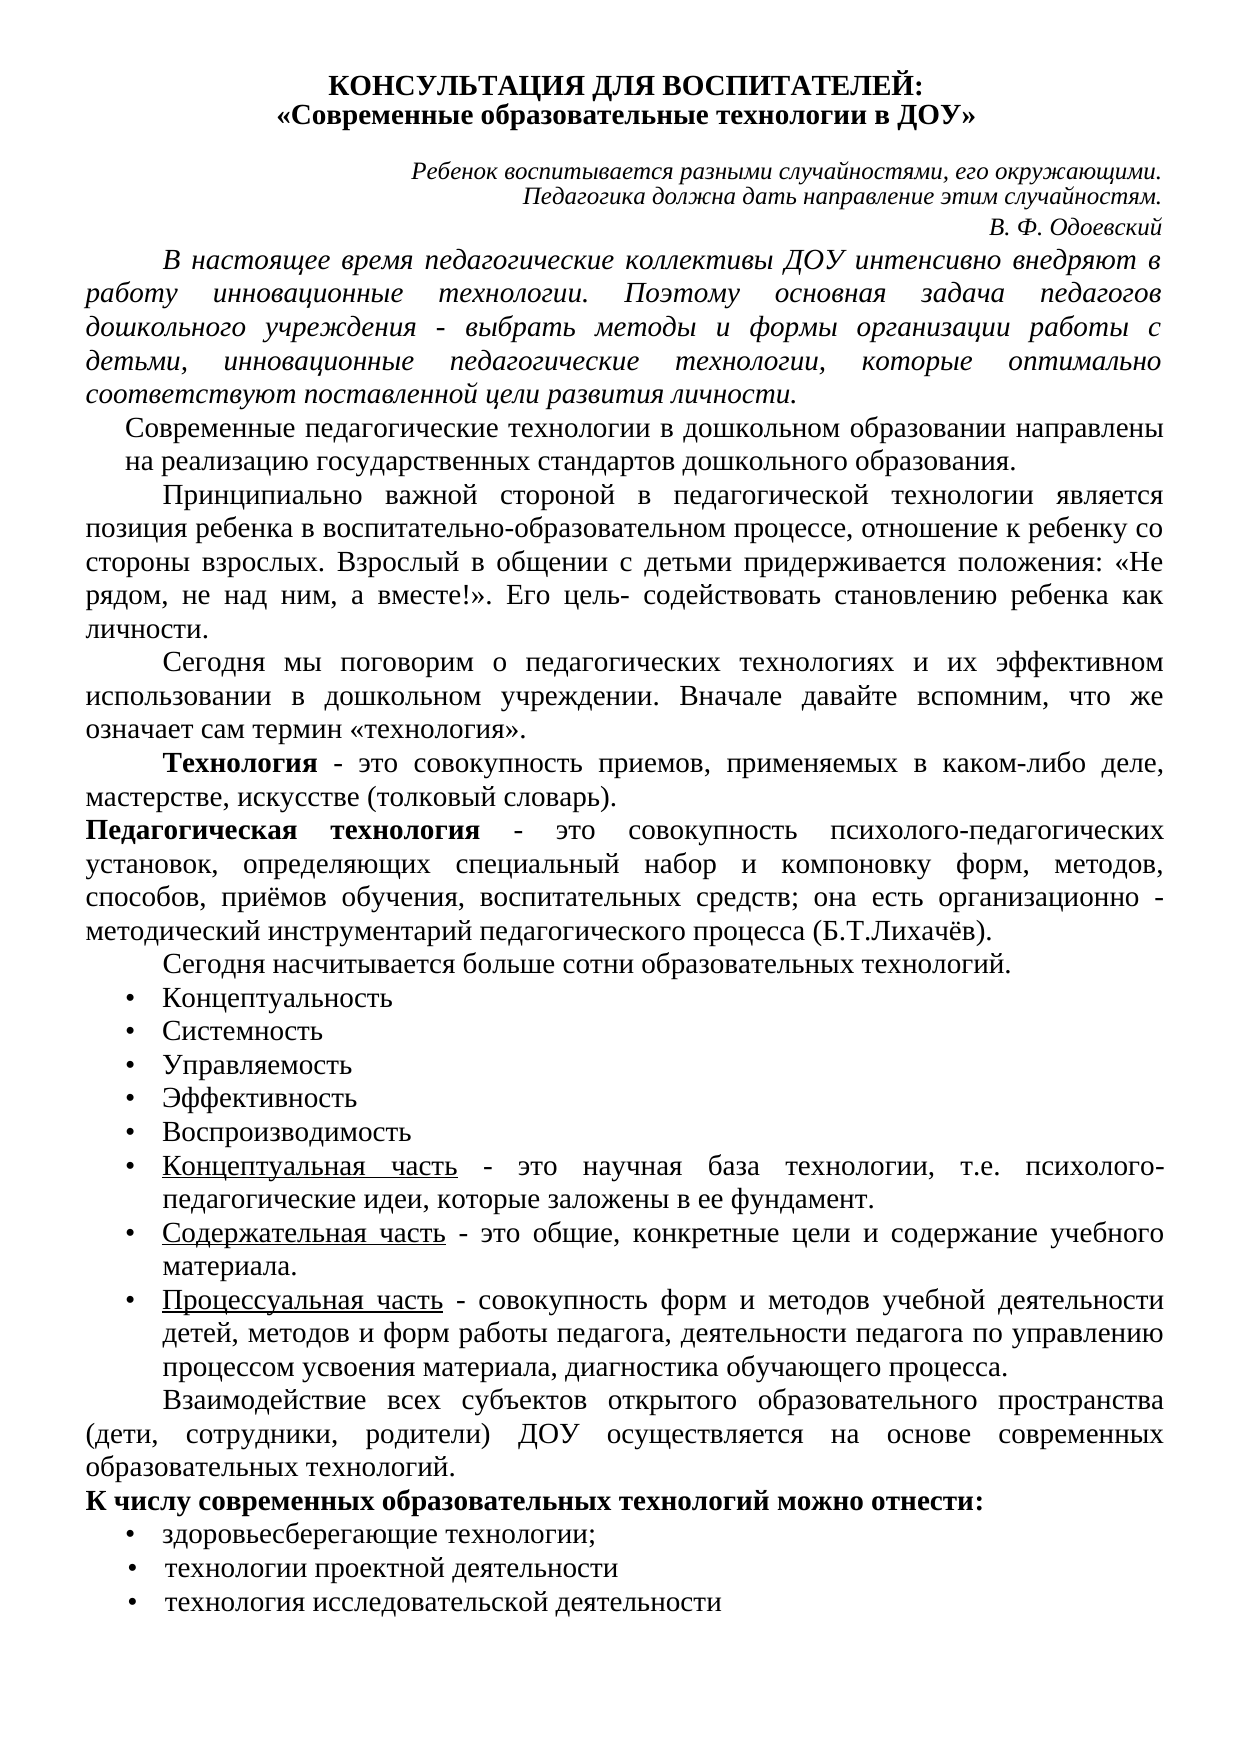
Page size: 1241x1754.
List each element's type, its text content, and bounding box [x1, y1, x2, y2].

list Системность [125, 1014, 1164, 1048]
text Сегодня мы поговорим о педагогических технологиях и их эффективном использовании в дошкольном учреждении. Вначале давайте вспомним, что же означает сам термин «технология». [85, 645, 1164, 746]
text Сегодня насчитывается больше сотни образовательных технологий. [85, 947, 1164, 981]
list Содержательная часть - это общие, конкретные цели и содержание учебного материала. [125, 1215, 1164, 1282]
list Воспроизводимость [125, 1115, 1164, 1148]
text К числу современных образовательных технологий можно отнести: [85, 1484, 1164, 1517]
list технология исследовательской деятельности [127, 1584, 1164, 1618]
list Концептуальность [125, 981, 1164, 1014]
text «Современные образовательные технологии в ДОУ» [87, 101, 1164, 130]
text КОНСУЛЬТАЦИЯ ДЛЯ ВОСПИТАТЕЛЕЙ: [87, 72, 1164, 101]
text Педагогическая технология - это совокупность психолого-педагогических установок, определяющих специальный набор и компоновку форм, методов, способов, приёмов обучения, воспитательных средств; она есть организационно - методический инструментарий педагогического процесса (Б.Т.Лихачёв). [85, 813, 1164, 947]
list здоровьесберегающие технологии; [125, 1517, 1164, 1551]
list технологии проектной деятельности [127, 1551, 1164, 1584]
text Принципиально важной стороной в педагогической технологии является позиция ребенка в воспитательно-образовательном процессе, отношение к ребенку со стороны взрослых. Взрослый в общении с детьми придерживается положения: «Не рядом, не над ним, а вместе!». Его цель- содействовать становлению ребенка как личности. [85, 477, 1164, 645]
text Ребенок воспитывается разными случайностями, его окружающими. [85, 159, 1164, 184]
text В настоящее время педагогические коллективы ДОУ интенсивно внедряют в работу инновационные технологии. Поэтому основная задача педагогов дошкольного учреждения - выбрать методы и формы организации работы с детьми, инновационные педагогические технологии, которые оптимально соответствуют поставленной цели развития личности. [85, 243, 1164, 410]
list Управляемость [125, 1048, 1164, 1081]
list Процессуальная часть - совокупность форм и методов учебной деятельности детей, методов и форм работы педагога, деятельности педагога по управлению процессом усвоения материала, диагностика обучающего процесса. [125, 1282, 1164, 1383]
text Современные педагогические технологии в дошкольном образовании направлены на реализацию государственных стандартов дошкольного образования. [125, 410, 1164, 477]
text В. Ф. Одоевский [85, 209, 1164, 243]
list Концептуальная часть - это научная база технологии, т.е. психологопедагогические идеи, которые заложены в ее фундамент. [125, 1148, 1164, 1215]
text Взаимодействие всех субъектов открытого образовательного пространства (дети, сотрудники, родители) ДОУ осуществляется на основе современных образовательных технологий. [85, 1383, 1164, 1484]
list Эффективность [125, 1081, 1164, 1115]
text Технология - это совокупность приемов, применяемых в каком-либо деле, мастерстве, искусстве (толковый словарь). [85, 746, 1164, 813]
text Педагогика должна дать направление этим случайностям. [85, 184, 1164, 209]
